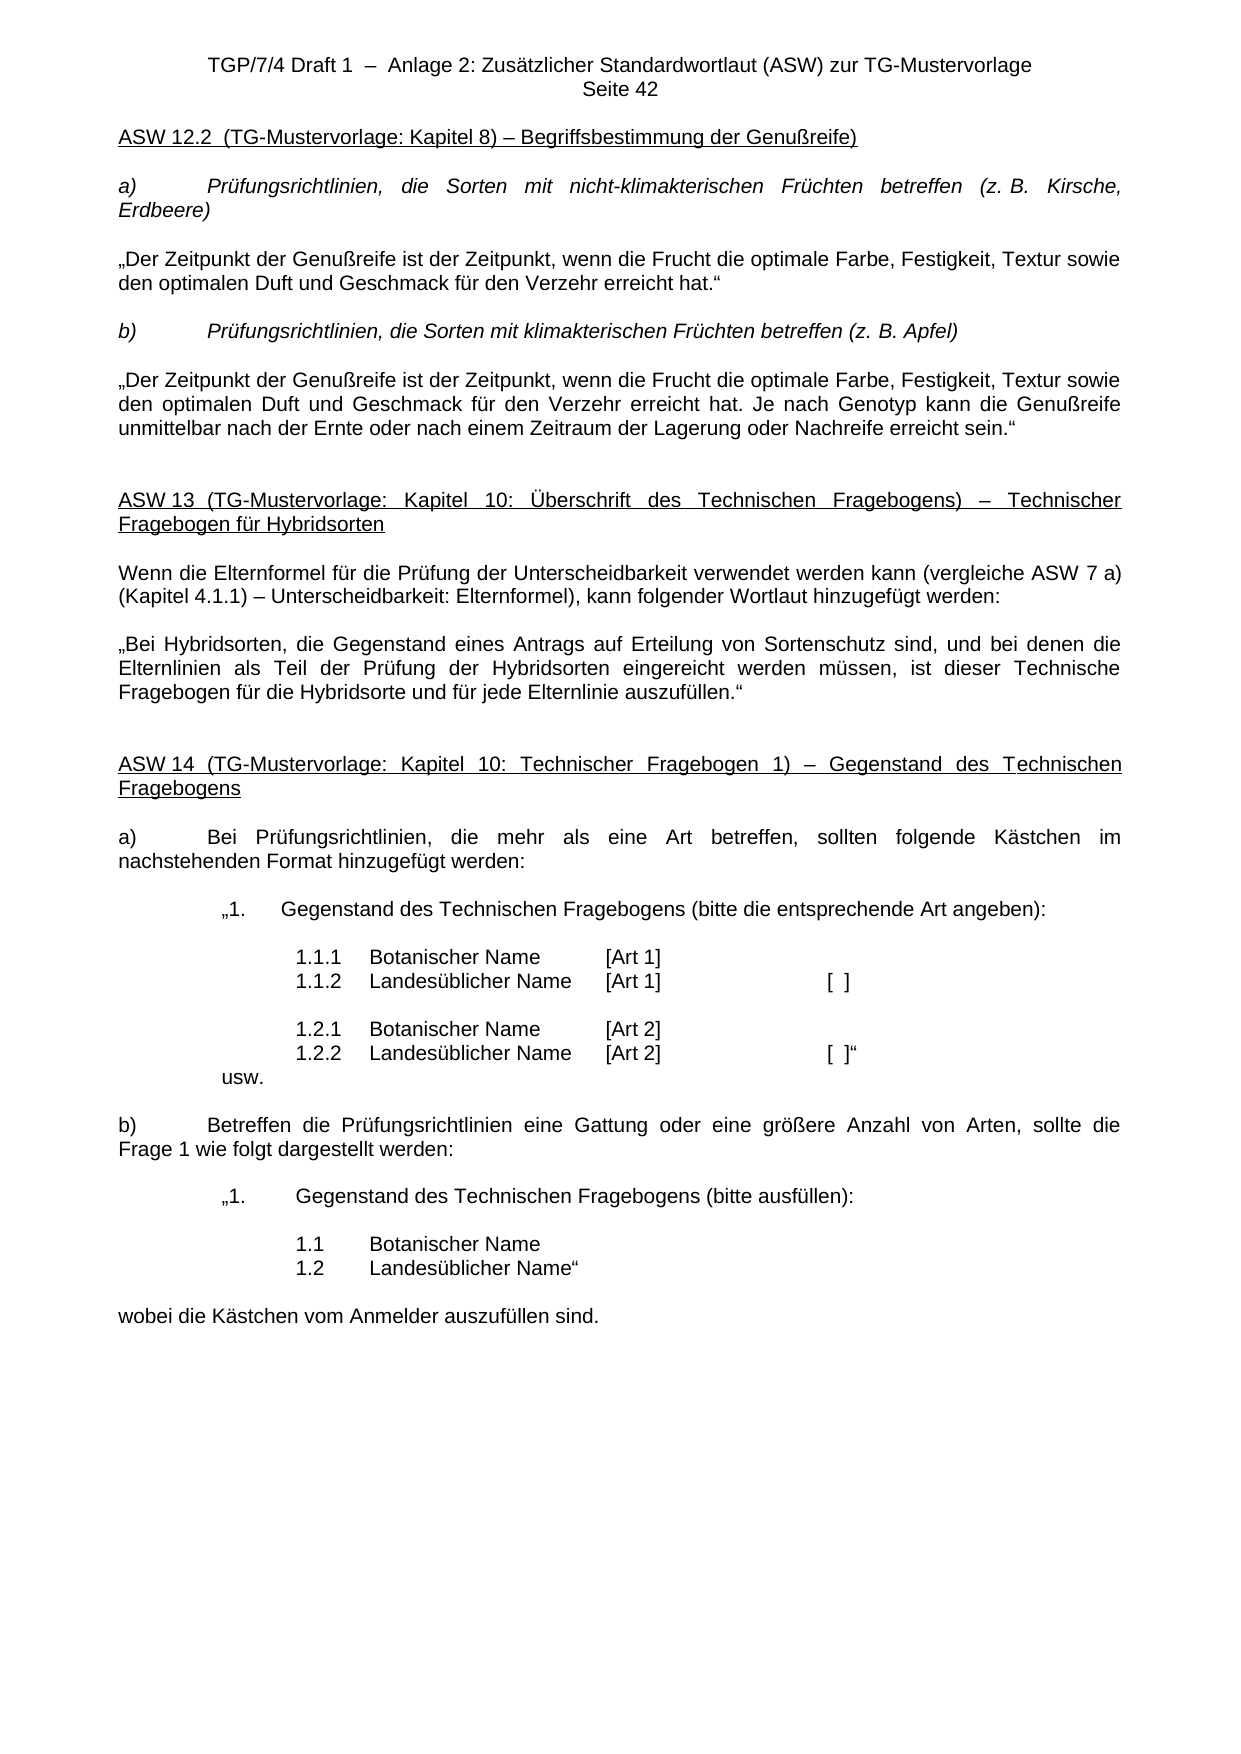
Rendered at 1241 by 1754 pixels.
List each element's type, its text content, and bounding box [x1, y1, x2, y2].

text 1.1 Botanischer Name [295, 1232, 1122, 1256]
text 1.2.1 Botanischer Name [Art 2] [295, 1017, 1122, 1041]
subtitle a) Prüfungsrichtlinien, die Sorten mit nicht-klimakterischen Früchten betreffen (z. B. Kirsche, Erdbeere) [118, 174, 1122, 222]
text usw. [221, 1064, 1122, 1088]
subtitle ASW 14 (TG-Mustervorlage: Kapitel 10: Technischer Fragebogen 1) – Gegenstand des Technischen Fragebogens [118, 752, 1122, 773]
text „Der Zeitpunkt der Genußreife ist der Zeitpunkt, wenn die Frucht die optimale Farbe, Festigkeit, Textur sowie den optimalen Duft und Geschmack für den Verzehr erreicht hat.“ [118, 247, 1122, 295]
text „Bei Hybridsorten, die Gegenstand eines Antrags auf Erteilung von Sortenschutz sind, und bei denen die Elternlinien als Teil der Prüfung der Hybridsorten eingereicht werden müssen, ist dieser Technische Fragebogen für die Hybridsorte und für jede Elternlinie auszufüllen.“ [118, 632, 1122, 704]
subtitle ASW 14 (TG-Mustervorlage: Kapitel 10: Technischer Fragebogen 1) – Gegenstand des Technischen Fragebogens [118, 774, 1122, 800]
text Wenn die Elternformel für die Prüfung der Unterscheidbarkeit verwendet werden kann (vergleiche ASW 7 a) (Kapitel 4.1.1) – Unterscheidbarkeit: Elternformel), kann folgender Wortlaut hinzugefügt werden: [118, 560, 1122, 608]
text „Der Zeitpunkt der Genußreife ist der Zeitpunkt, wenn die Frucht die optimale Farbe, Festigkeit, Textur sowie den optimalen Duft und Geschmack für den Verzehr erreicht hat. Je nach Genotyp kann die Genußreife unmittelbar nach der Ernte oder nach einem Zeitraum der Lagerung oder Nachreife erreicht sein.“ [118, 368, 1122, 439]
text wobei die Kästchen vom Anmelder auszufüllen sind. [118, 1304, 1122, 1328]
text 1.2.2 Landesüblicher Name [Art 2] [ ]“ [295, 1041, 1122, 1064]
text 1.2 Landesüblicher Name“ [295, 1256, 1122, 1280]
text b) Betreffen die Prüfungsrichtlinien eine Gattung oder eine größere Anzahl von Arten, sollte die Frage 1 wie folgt dargestellt werden: [118, 1112, 1122, 1160]
subtitle b) Prüfungsrichtlinien, die Sorten mit klimakterischen Früchten betreffen (z. B. Apfel) [118, 319, 1122, 343]
subtitle ASW 13 (TG-Mustervorlage: Kapitel 10: Überschrift des Technischen Fragebogens) – Technischer Fragebogen für Hybridsorten [118, 509, 1122, 535]
subtitle ASW 13 (TG-Mustervorlage: Kapitel 10: Überschrift des Technischen Fragebogens) – Technischer Fragebogen für Hybridsorten [118, 487, 1122, 508]
text 1.1.1 Botanischer Name [Art 1] [295, 945, 1122, 969]
text a) Bei Prüfungsrichtlinien, die mehr als eine Art betreffen, sollten folgende Kästchen im nachstehenden Format hinzugefügt werden: [118, 825, 1122, 873]
text 1.1.2 Landesüblicher Name [Art 1] [ ] [295, 969, 1122, 993]
text „1. Gegenstand des Technischen Fragebogens (bitte die entsprechende Art angeben): [221, 897, 1122, 921]
subtitle ASW 12.2 (TG-Mustervorlage: Kapitel 8) – Begriffsbestimmung der Genußreife) [118, 125, 1122, 149]
text „1. Gegenstand des Technischen Fragebogens (bitte ausfüllen): [221, 1184, 1122, 1208]
